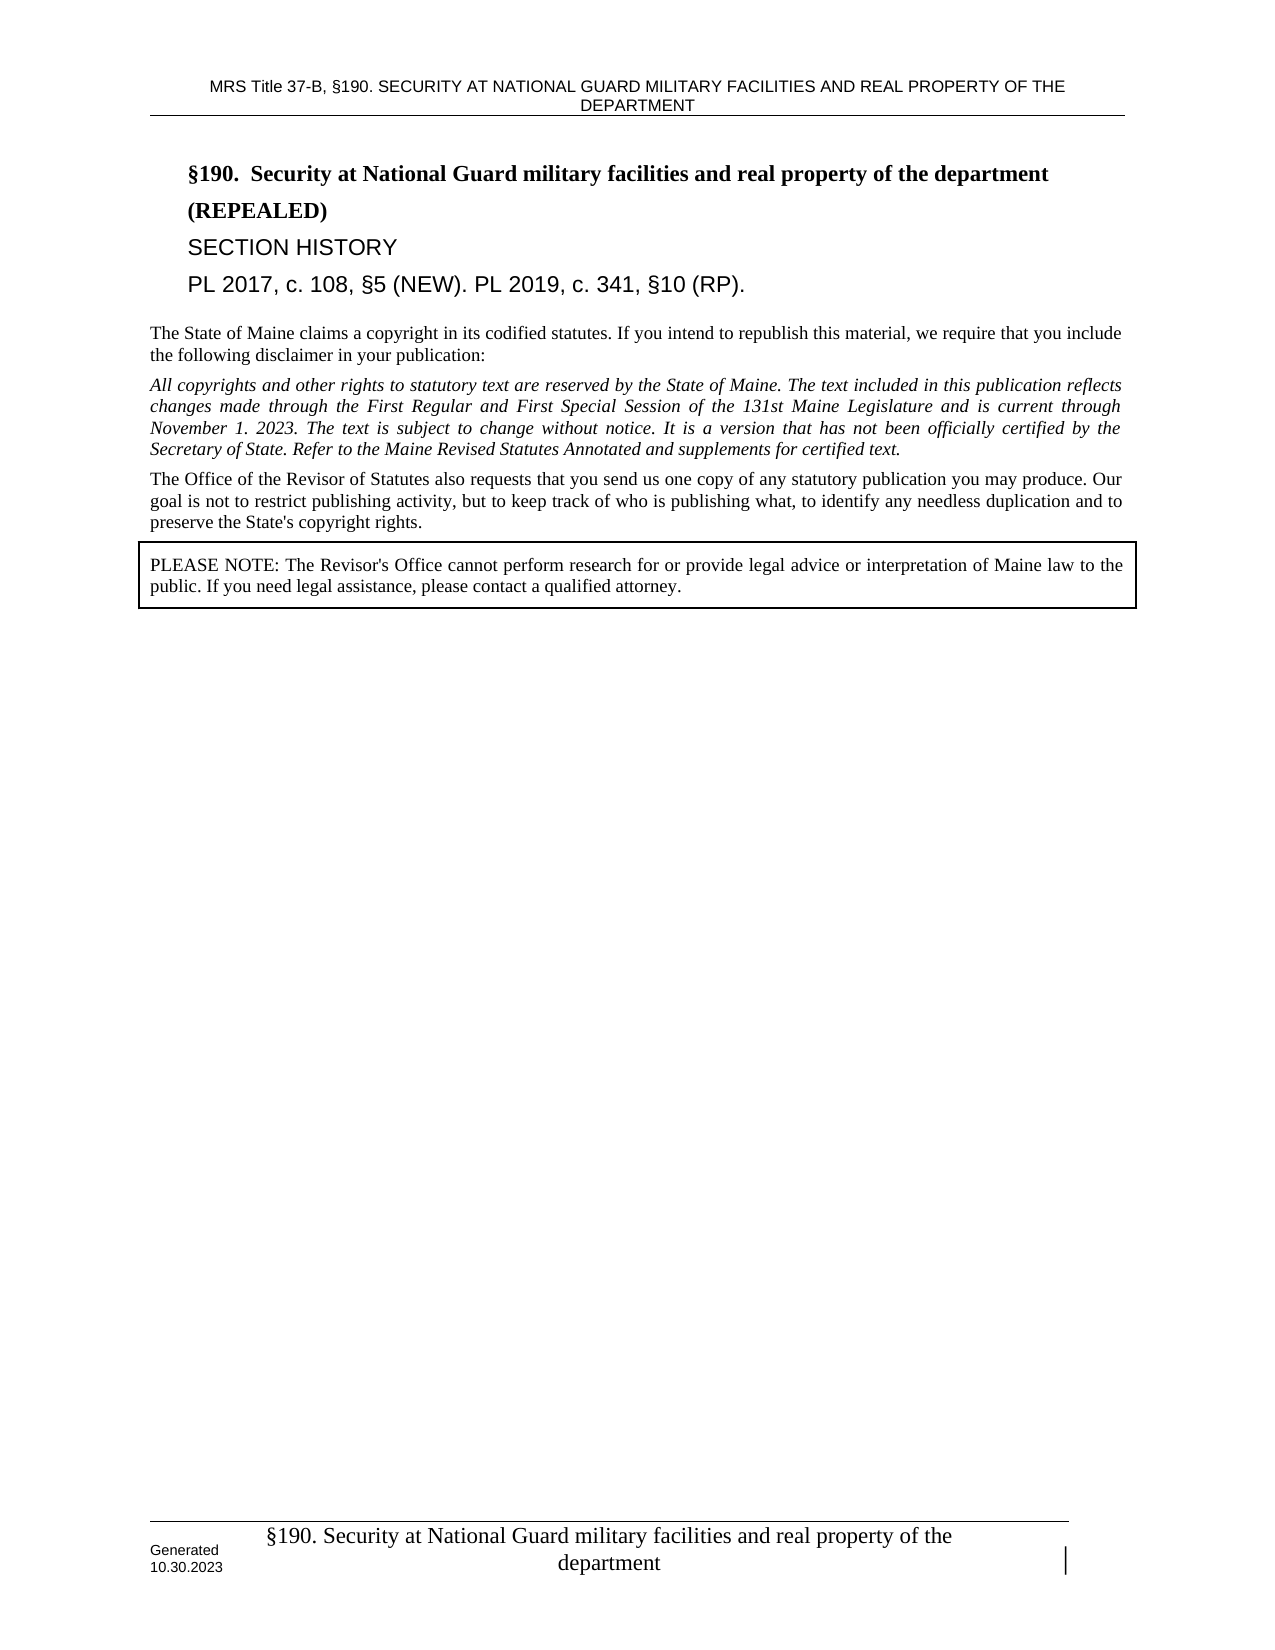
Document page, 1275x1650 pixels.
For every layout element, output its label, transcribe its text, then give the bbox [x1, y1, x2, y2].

text PLEASE NOTE: The Revisor's Office cannot perform research for or provide legal advice or interpretation of Maine law to the public. If you need legal assistance, please contact a qualified attorney. [140, 543, 1135, 607]
text All copyrights and other rights to statutory text are reserved by the State of Maine. The text included in this publication reflects changes made through the First Regular and First Special Session of the 131st Maine Legislature and is current through November 1. 2023 . The text is subject to change without notice. It is a version that has not been officially certified by the Secretary of State. Refer to the Maine Revised Statutes Annotated and supplements for certified text. [150, 373, 1125, 460]
text §190. Security at National Guard military facilities and real property of the department [187, 160, 1125, 187]
text (REPEALED) [187, 197, 1125, 223]
text The State of Maine claims a copyright in its codified statutes. If you intend to republish this material, we require that you include the following disclaimer in your publication: [150, 322, 1125, 365]
text PL 2017, c. 108, §5 (NEW). PL 2019, c. 341, §10 (RP). [187, 271, 1125, 297]
text The Office of the Revisor of Statutes also requests that you send us one copy of any statutory publication you may produce. Our goal is not to restrict publishing activity, but to keep track of who is publishing what, to identify any needless duplication and to preserve the State's copyright rights. [150, 468, 1125, 533]
text SECTION HISTORY [187, 234, 1125, 260]
